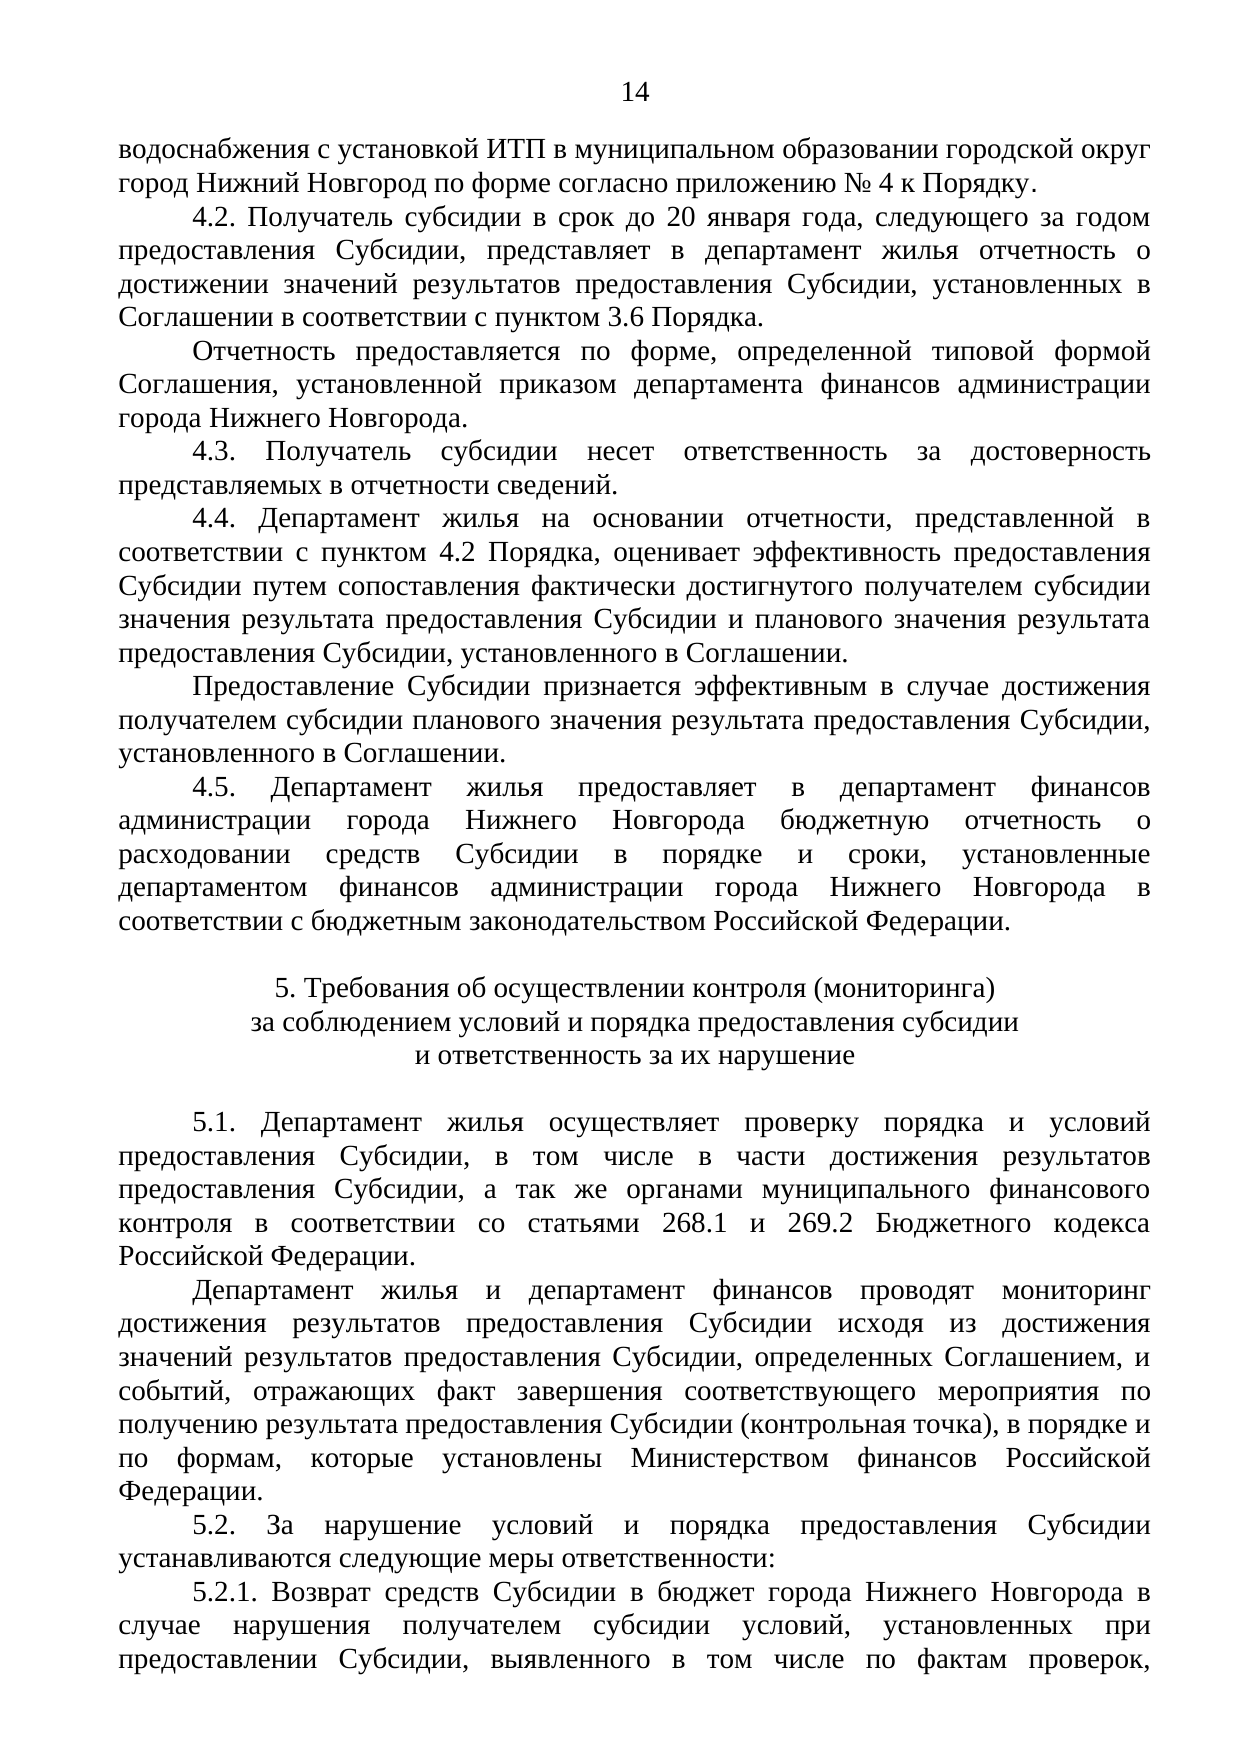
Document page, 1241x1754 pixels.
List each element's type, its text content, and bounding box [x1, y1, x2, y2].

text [118, 1574, 1152, 1674]
text 5.2. За нарушение условий и порядка предоставления Субсидии устанавливаются следующие меры ответственности: [118, 1507, 1152, 1574]
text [118, 131, 1152, 199]
text Департамент жилья и департамент финансов проводят мониторинг достижения результатов предоставления Субсидии исходя из достижения значений результатов предоставления Субсидии, определенных Соглашением, и событий, отражающих факт завершения соответствующего мероприятия по получению результата предоставления Субсидии (контрольная точка), в порядке и по формам, которые установлены Министерством финансов Российской Федерации. [118, 1272, 1152, 1507]
text 4.3. Получатель субсидии несет ответственность за достоверность представляемых в отчетности сведений. [118, 433, 1152, 501]
text Отчетность предоставляется по форме, определенной типовой формой Соглашения, установленной приказом департамента финансов администрации города Нижнего Новгорода. [118, 333, 1152, 433]
text 4.2. Получатель субсидии в срок до 20 января года, следующего за годом предоставления Субсидии, представляет в департамент жилья отчетность о достижении значений результатов предоставления Субсидии, установленных в Соглашении в соответствии с пунктом 3.6 Порядка. [118, 199, 1152, 333]
title и ответственность за их нарушение [118, 1037, 1152, 1071]
text 4.5. Департамент жилья предоставляет в департамент финансов администрации города Нижнего Новгорода бюджетную отчетность о расходовании средств Субсидии в порядке и сроки, установленные департаментом финансов администрации города Нижнего Новгорода в соответствии с бюджетным законодательством Российской Федерации. [118, 769, 1152, 937]
text 5.1. Департамент жилья осуществляет проверку порядка и условий предоставления Субсидии, в том числе в части достижения результатов предоставления Субсидии, а так же органами муниципального финансового контроля в соответствии со статьями 268.1 и 269.2 Бюджетного кодекса Российской Федерации. [118, 1104, 1152, 1272]
text Предоставление Субсидии признается эффективным в случае достижения получателем субсидии планового значения результата предоставления Субсидии, установленного в Соглашении. [118, 668, 1152, 769]
title за соблюдением условий и порядка предоставления субсидии [118, 1004, 1152, 1037]
text 4.4. Департамент жилья на основании отчетности, представленной в соответствии с пунктом 4.2 Порядка, оценивает эффективность предоставления Субсидии путем сопоставления фактически достигнутого получателем субсидии значения результата предоставления Субсидии и планового значения результата предоставления Субсидии, установленного в Соглашении. [118, 501, 1152, 668]
title 5. Требования об осуществлении контроля (мониторинга) [118, 970, 1152, 1004]
